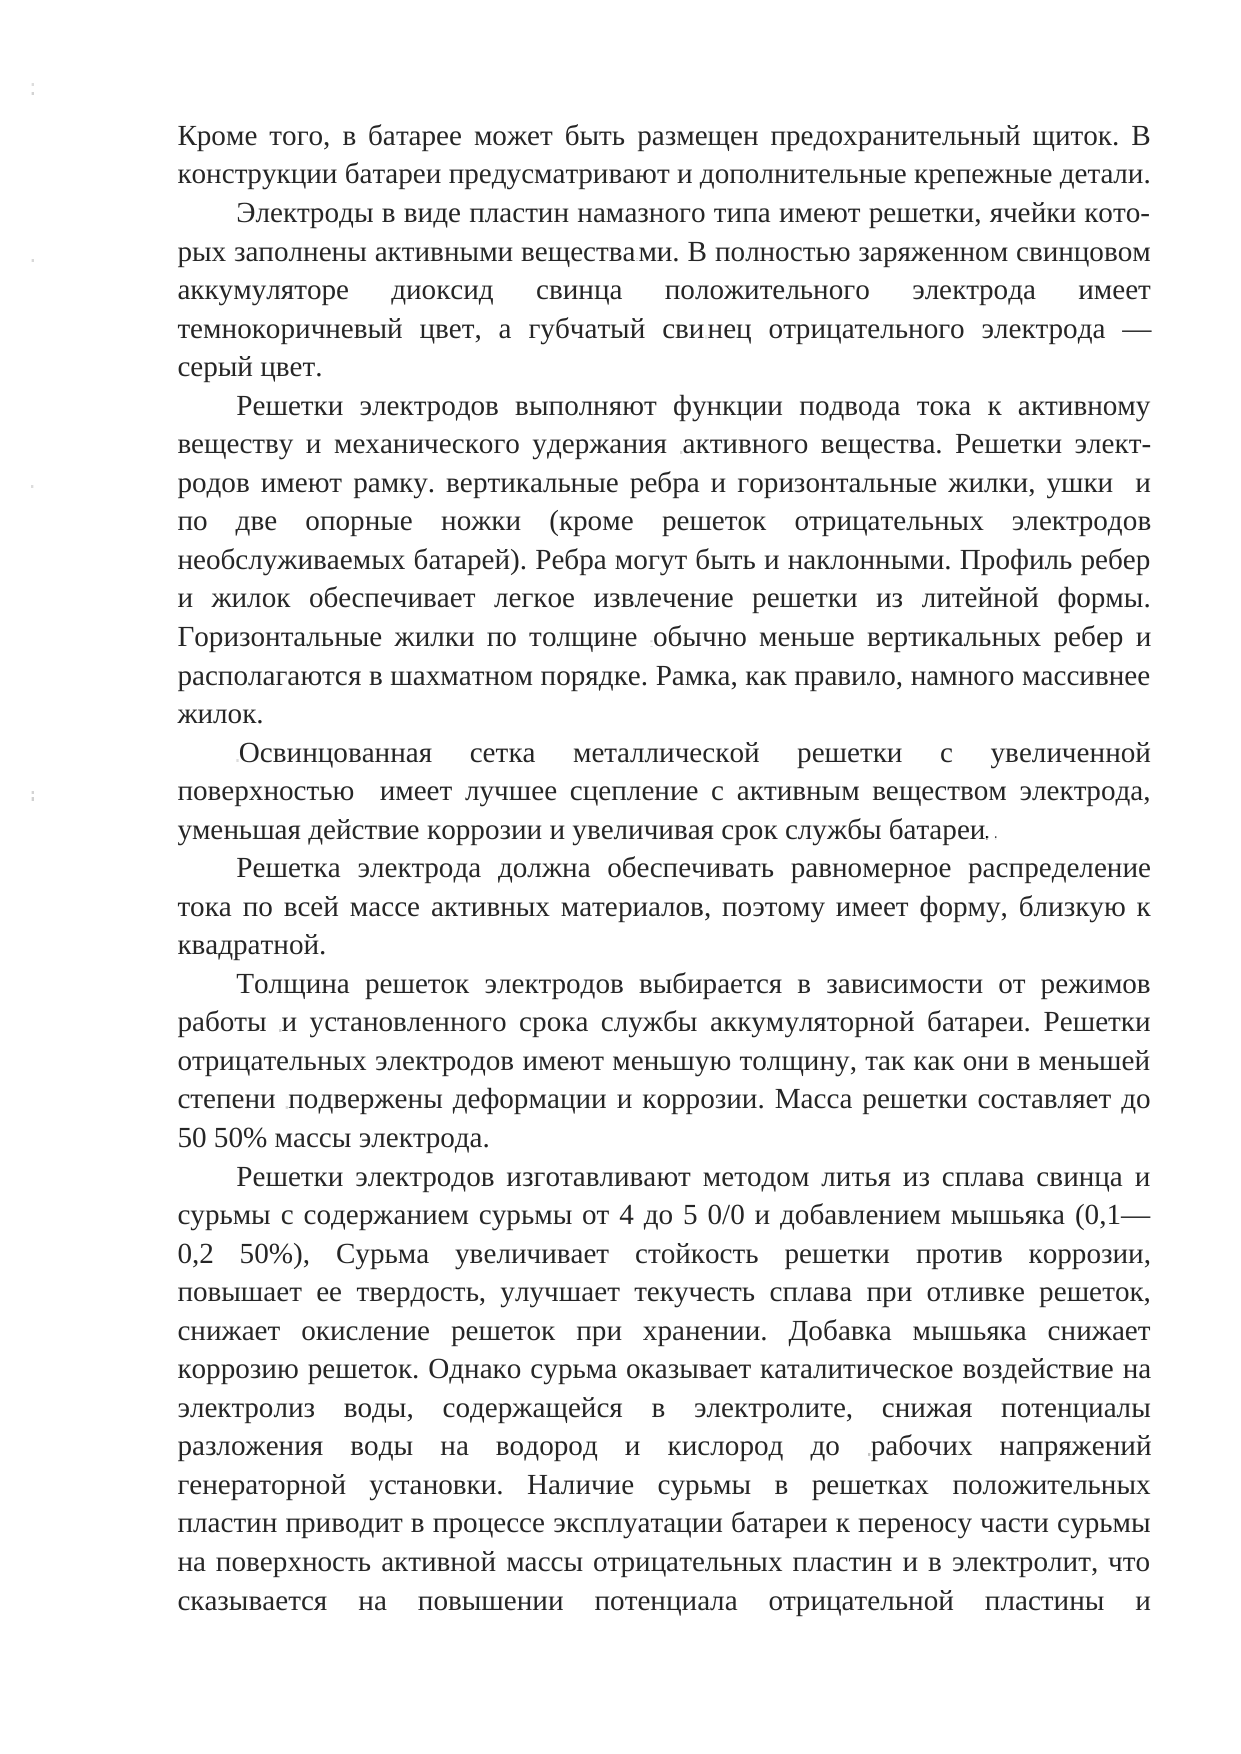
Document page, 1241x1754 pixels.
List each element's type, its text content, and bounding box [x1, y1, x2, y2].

text Электроды в виде пластин намазного типа имеют решетки, ячейки кото- рых заполнены активными веществами. В полностью заряженном свинцовом аккумуляторе диоксид свинца положительного электрода имеет темнокоричневый цвет, а губчатый свинец отрицательного электрода — серый цвет. [177, 195, 1152, 383]
text Толщина решеток электродов выбирается в зависимости от режимов работы и установленного срока службы аккумуляторной батареи. Решетки отрицательных электродов имеют меньшую толщину, так как они в меньшей степени подвержены деформации и коррозии. Масса решетки составляет до 50 50% массы электрода. [177, 966, 1152, 1154]
text Освинцованная сетка металлической решетки с увеличенной поверхностью имеет лучшее сцепление с активным веществом электрода, уменьшая действие коррозии и увеличивая срок службы батареи [177, 735, 1152, 845]
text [177, 118, 1152, 190]
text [177, 1159, 1152, 1616]
picture [985, 836, 997, 840]
text Решетки электродов выполняют функции подвода тока к активному веществу и механического удержания активного вещества. Решетки элект- родов имеют рамку. вертикальные ребра и горизонтальные жилки, ушки и по две опорные ножки (кроме решеток отрицательных электродов необслуживаемых батарей). Ребра могут быть и наклонными. Профиль ребер и жилок обеспечивает легкое извлечение решетки из литейной формы. Горизонтальные жилки по толщине обычно меньше вертикальных ребер и располагаются в шахматном порядке. Рамка, как правило, намного массивнее жилок. [177, 388, 1152, 730]
text Решетка электрода должна обеспечивать равномерное распределение тока по всей массе активных материалов, поэтому имеет форму, близкую к квадратной. [177, 850, 1152, 961]
